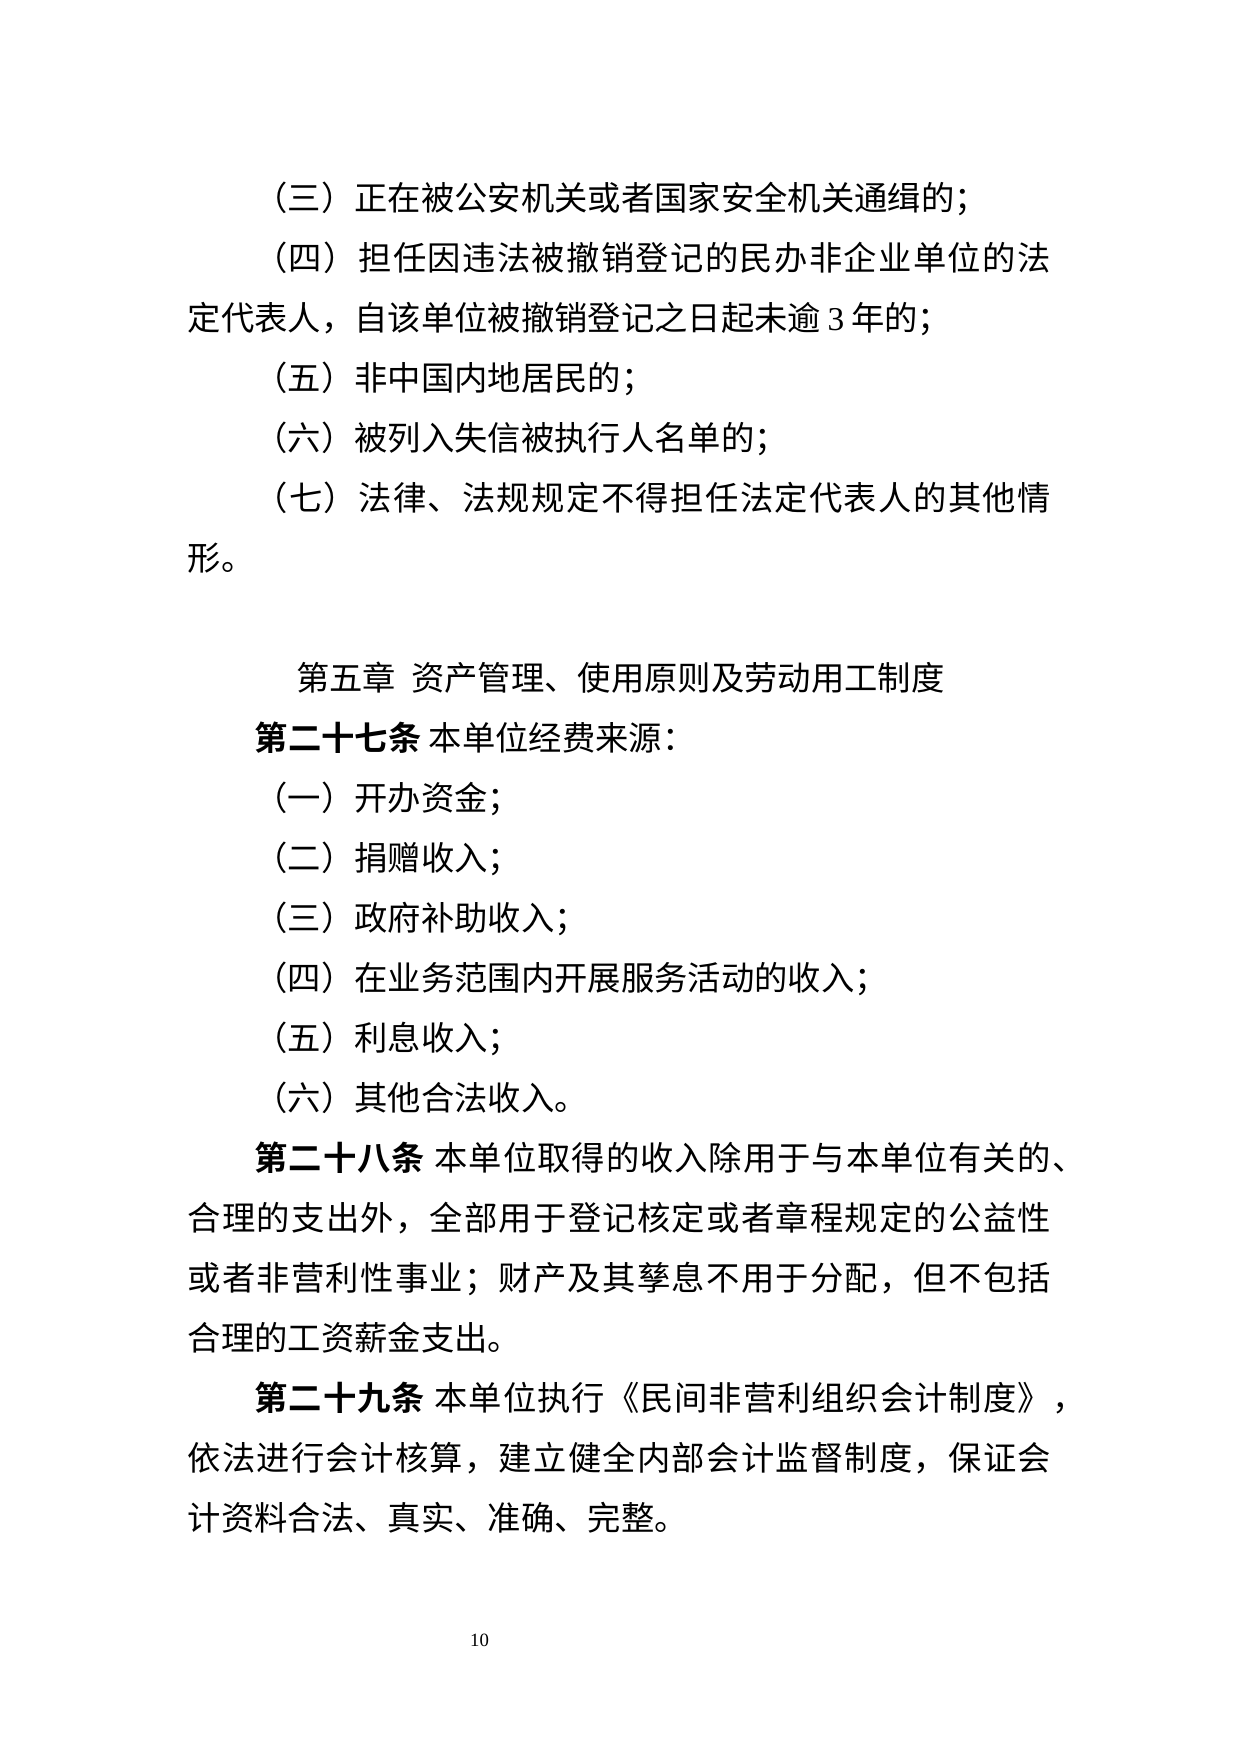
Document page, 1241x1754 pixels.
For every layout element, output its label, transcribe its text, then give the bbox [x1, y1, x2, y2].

text （一）开办资金； [187, 762, 1053, 822]
text （二）捐赠收入； [187, 822, 1053, 882]
text （三）政府补助收入； [187, 882, 1053, 942]
text 第五章 资产管理、使用原则及劳动用工制度 [187, 642, 1053, 702]
text （四）在业务范围内开展服务活动的收入； [187, 942, 1053, 1002]
text （五）利息收入； [187, 1002, 1053, 1062]
text （六）被列入失信被执行人名单的； [187, 402, 1053, 462]
text 第二十八条 本单位取得的收入除用于与本单位有关的、合理的支出外，全部用于登记核定或者章程规定的公益性或者非营利性事业；财产及其孳息不用于分配，但不包括合理的工资薪金支出。 [187, 1122, 1053, 1362]
text （三）正在被公安机关或者国家安全机关通缉的； [187, 162, 1053, 222]
text （五）非中国内地居民的； [187, 342, 1053, 402]
text （六）其他合法收入。 [187, 1062, 1053, 1122]
text 第二十七条 本单位经费来源： [187, 702, 1053, 762]
text （七）法律、法规规定不得担任法定代表人的其他情形。 [187, 462, 1053, 582]
text 第二十九条 本单位执行《民间非营利组织会计制度》，依法进行会计核算，建立健全内部会计监督制度，保证会计资料合法、真实、准确、完整。 [187, 1362, 1053, 1542]
text （四）担任因违法被撤销登记的民办非企业单位的法定代表人，自该单位被撤销登记之日起未逾3年的； [187, 222, 1053, 342]
